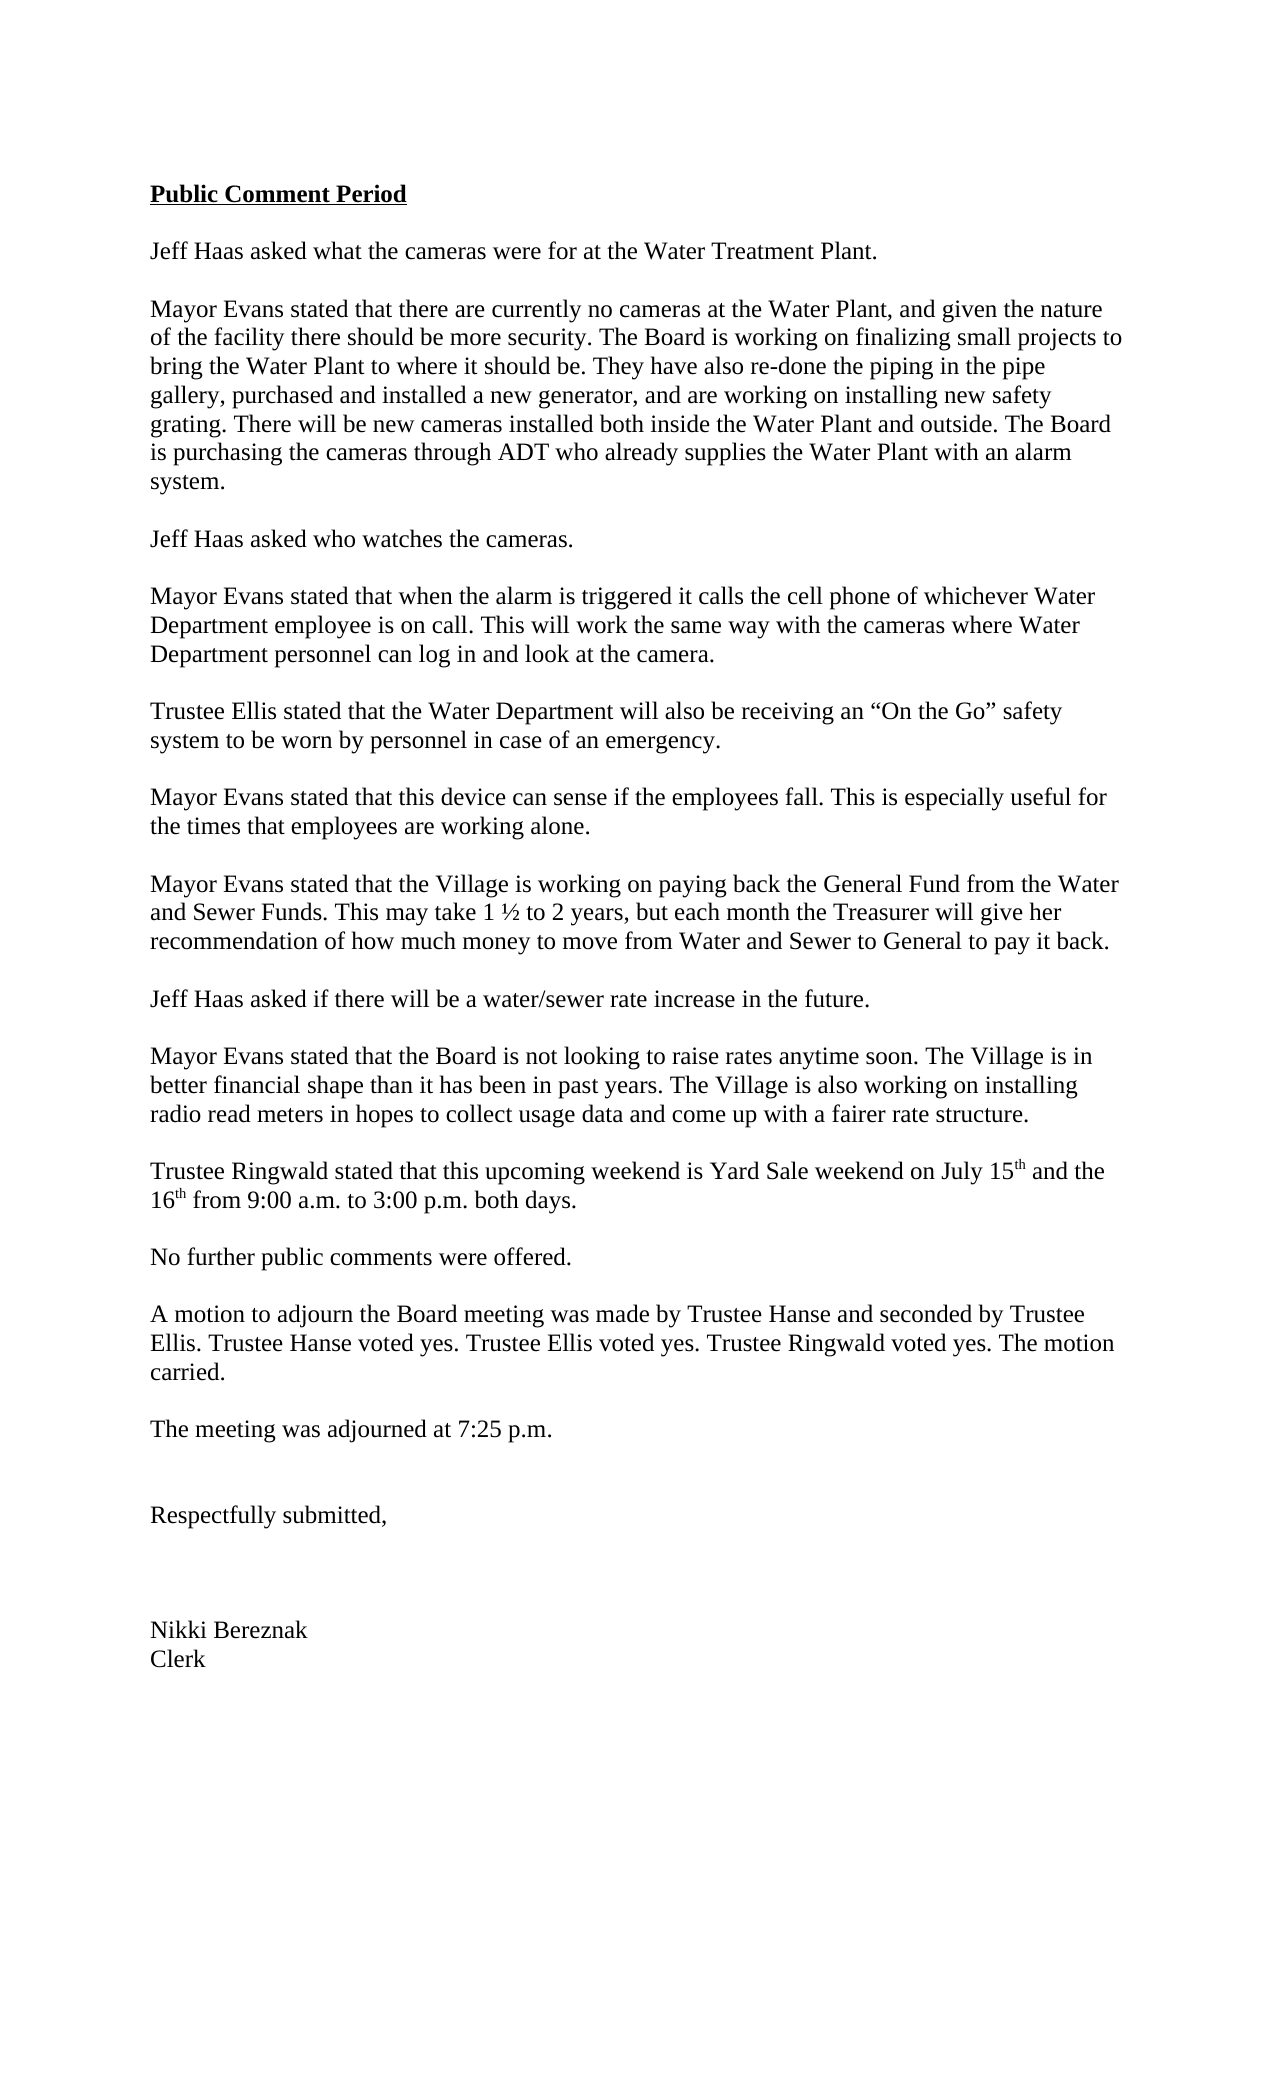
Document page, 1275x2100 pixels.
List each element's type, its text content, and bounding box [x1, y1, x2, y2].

text Clerk [150, 1644, 1125, 1673]
text Mayor Evans stated that the Board is not looking to raise rates anytime soon. The Village is in better financial shape than it has been in past years. The Village is also working on installing radio read meters in hopes to collect usage data and come up with a fairer rate structure. [150, 1012, 1125, 1127]
text Jeff Haas asked if there will be a water/sewer rate increase in the future. [150, 984, 1125, 1012]
text The meeting was adjourned at 7:25 p.m. [150, 1414, 1125, 1443]
text Nikki Bereznak [150, 1616, 1125, 1644]
text Public Comment Period [150, 179, 1125, 207]
text Trustee Ellis stated that the Water Department will also be receiving an “On the Go” safety system to be worn by personnel in case of an emergency. [150, 696, 1125, 754]
text Mayor Evans stated that the Village is working on paying back the General Fund from the Water and Sewer Funds. This may take 1 ½ to 2 years, but each month the Treasurer will give her recommendation of how much money to move from Water and Sewer to General to pay it back. [150, 869, 1125, 955]
text Mayor Evans stated that this device can sense if the employees fall. This is especially useful for the times that employees are working alone. [150, 782, 1125, 840]
text Trustee Ringwald stated that this upcoming weekend is Yard Sale weekend on July 15th and the 16th from 9:00 a.m. to 3:00 p.m. both days. [150, 1127, 1125, 1214]
text Mayor Evans stated that when the alarm is triggered it calls the cell phone of whichever Water Department employee is on call. This will work the same way with the cameras where Water Department personnel can log in and look at the camera. [150, 581, 1125, 667]
text Jeff Haas asked who watches the cameras. [150, 524, 1125, 552]
text No further public comments were offered. [150, 1242, 1125, 1299]
text A motion to adjourn the Board meeting was made by Trustee Hanse and seconded by Trustee Ellis. Trustee Hanse voted yes. Trustee Ellis voted yes. Trustee Ringwald voted yes. The motion carried. [150, 1299, 1125, 1386]
text Respectfully submitted, [150, 1501, 1125, 1529]
text Mayor Evans stated that there are currently no cameras at the Water Plant, and given the nature of the facility there should be more security. The Board is working on finalizing small projects to bring the Water Plant to where it should be. They have also re-done the piping in the pipe gallery, purchased and installed a new generator, and are working on installing new safety grating. There will be new cameras installed both inside the Water Plant and outside. The Board is purchasing the cameras through ADT who already supplies the Water Plant with an alarm system. [150, 294, 1125, 495]
text Jeff Haas asked what the cameras were for at the Water Treatment Plant. [150, 236, 1125, 265]
